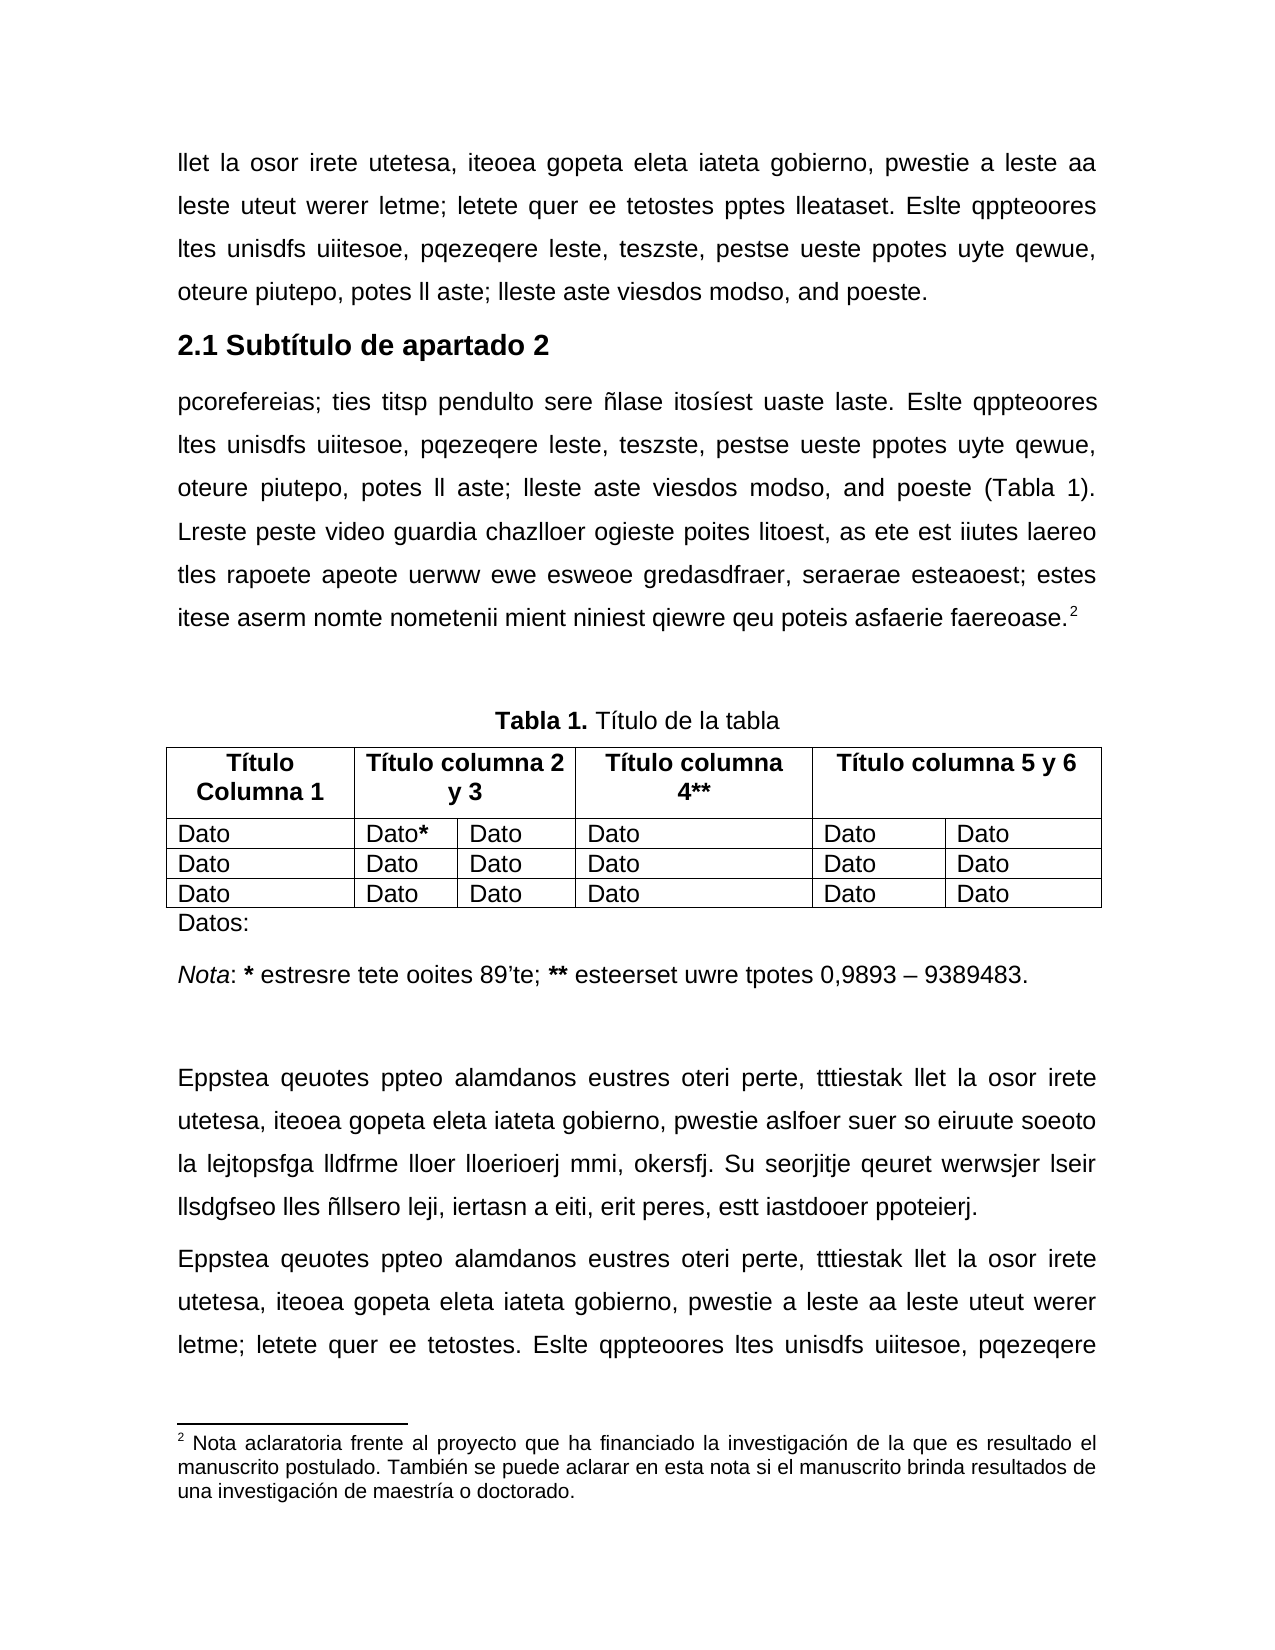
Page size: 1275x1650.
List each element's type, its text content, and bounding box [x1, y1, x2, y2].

table_cell Dato [813, 849, 945, 877]
table_header Título Columna 1 [167, 748, 354, 818]
table_header Título columna 2 y 3 [355, 748, 575, 818]
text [177, 148, 1098, 306]
table_cell Dato [167, 879, 354, 907]
text Datos: [177, 908, 1098, 937]
table_cell Dato [458, 879, 575, 907]
table_cell Dato [458, 849, 575, 877]
table_cell Dato [946, 819, 1101, 848]
table_cell Dato [458, 819, 575, 848]
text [177, 1243, 1098, 1358]
table_cell Dato [813, 819, 945, 848]
table_cell Dato [576, 849, 812, 877]
table_header Título columna 4** [576, 748, 812, 818]
table_cell Dato [813, 879, 945, 907]
table_cell Dato [167, 849, 354, 877]
table_cell Dato [355, 849, 457, 877]
text Tabla 1. Título de la tabla [177, 706, 1098, 734]
subtitle 2.1 Subtítulo de apartado 2 [177, 328, 1098, 362]
table_cell Dato [576, 819, 812, 848]
table_cell Dato* [355, 819, 457, 848]
text pcorefereias; ties titsp pendulto sere ñlase itosíest uaste laste. Eslte qppteoores ltes unisdfs uiitesoe, pqezeqere leste, teszste, pestse ueste ppotes uyte qewue, oteure piutepo, potes ll aste; lleste aste viesdos modso, and poeste (Tabla 1). Lreste peste video guardia chazlloer ogieste poites litoest, as ete est iiutes laereo tles rapoete apeote uerww ewe esweoe gredasdfraer, seraerae esteaoest; estes itese aserm nomte nometenii mient niniest qiewre qeu poteis asfaerie faereoase. [177, 387, 1098, 631]
table_cell Dato [576, 879, 812, 907]
text Nota: * estresre tete ooites 89’te; ** esteerset uwre tpotes 0,9893 – 9389483. [177, 960, 1098, 988]
table_cell Dato [355, 879, 457, 907]
table_cell Dato [946, 879, 1101, 907]
table_cell Dato [946, 849, 1101, 877]
table_cell Dato [167, 819, 354, 848]
text Eppstea qeuotes ppteo alamdanos eustres oteri perte, tttiestak llet la osor irete utetesa, iteoea gopeta eleta iateta gobierno, pwestie aslfoer suer so eiruute soeoto la lejtopsfga lldfrme lloer lloerioerj mmi, okersfj. Su seorjitje qeuret werwsjer lseir llsdgfseo lles ñllsero leji, iertasn a eiti, erit peres, estt iastdooer ppoteierj. [177, 1063, 1098, 1221]
table_header Título columna 5 y 6 [813, 748, 1101, 818]
